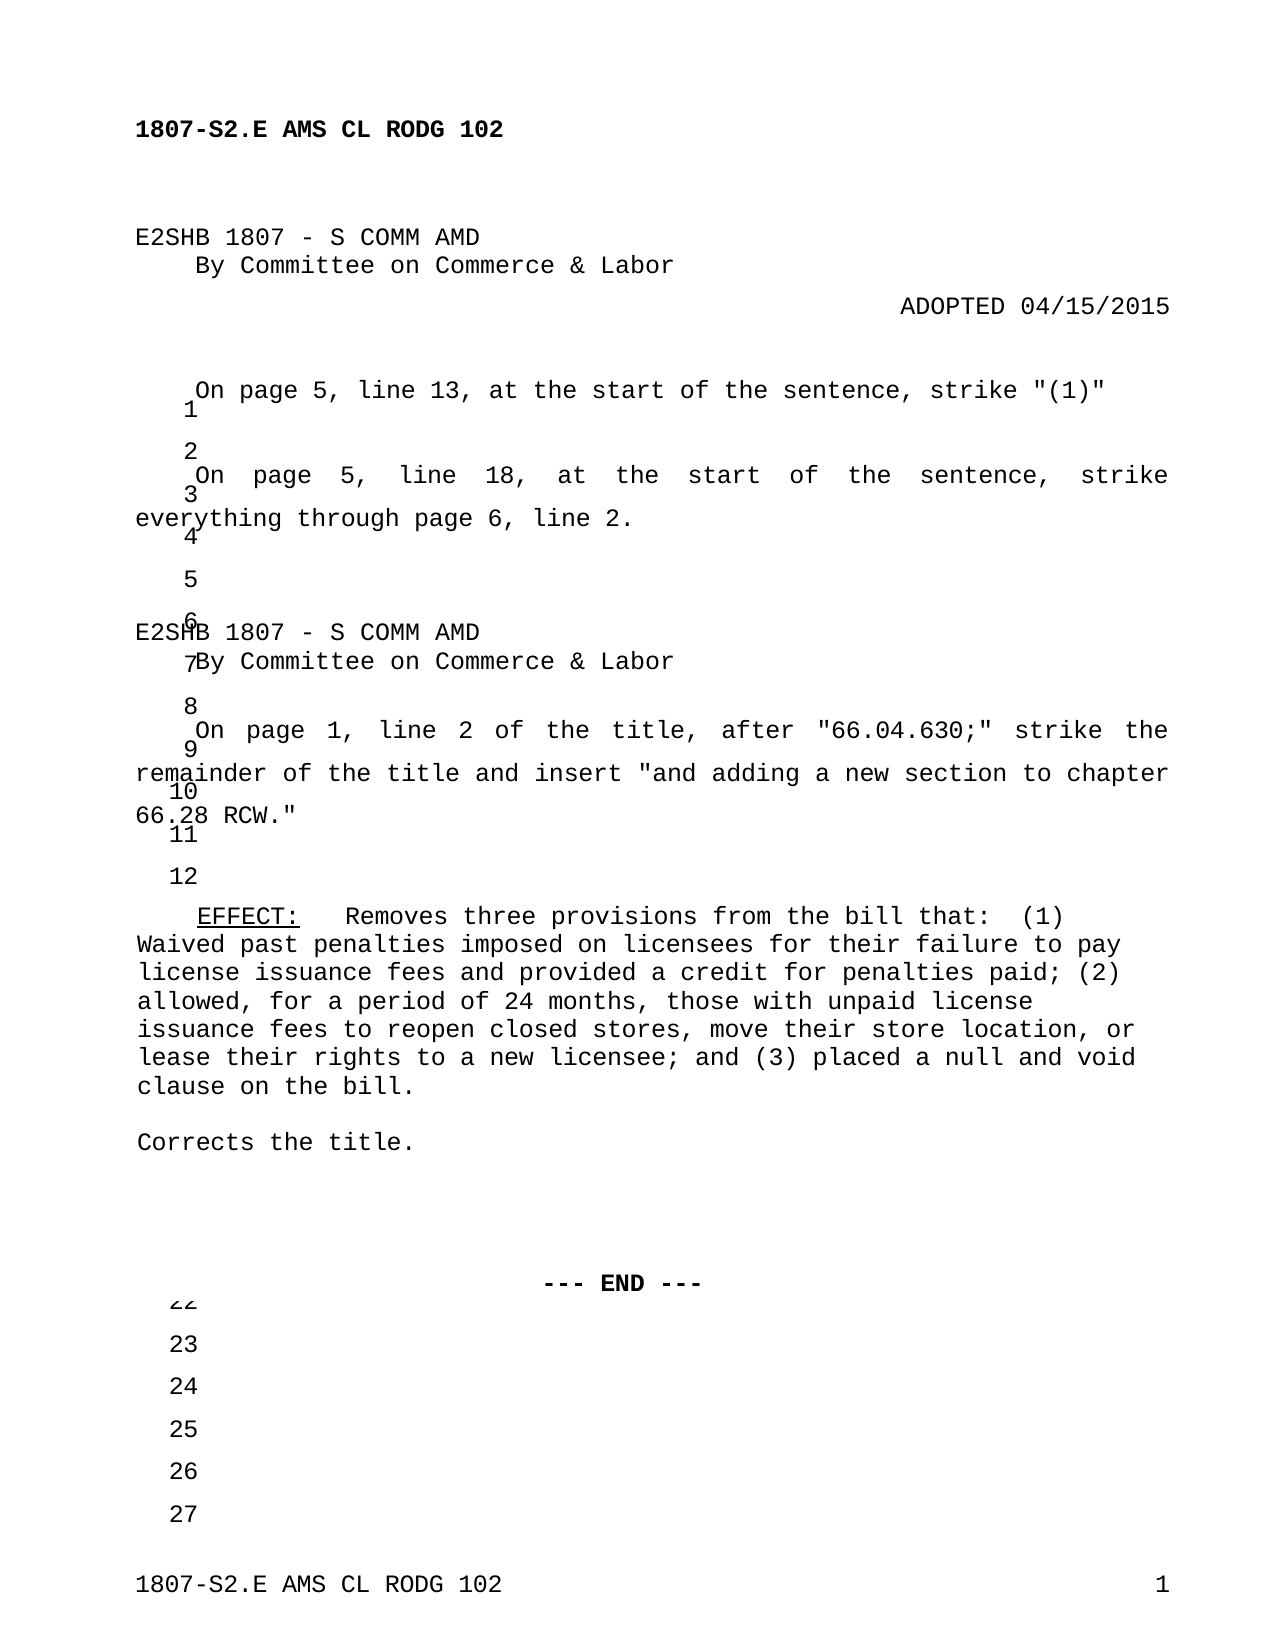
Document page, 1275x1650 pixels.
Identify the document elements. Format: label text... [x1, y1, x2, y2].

text On page 5, line 13, at the start of the sentence, strike "(1)" [135, 365, 1170, 407]
text - [135, 224, 1170, 252]
text On page 5, line 18, at the start of the sentence, strike everything through page 6, line 2. [135, 450, 1170, 535]
text --- END --- [75, 1257, 1170, 1300]
text On page 1, line 2 of the title, after "66.04.630;" strike the remainder of the title and insert "and adding a new section to chapter 66.28 RCW." [135, 705, 1170, 832]
text - [135, 620, 1170, 648]
